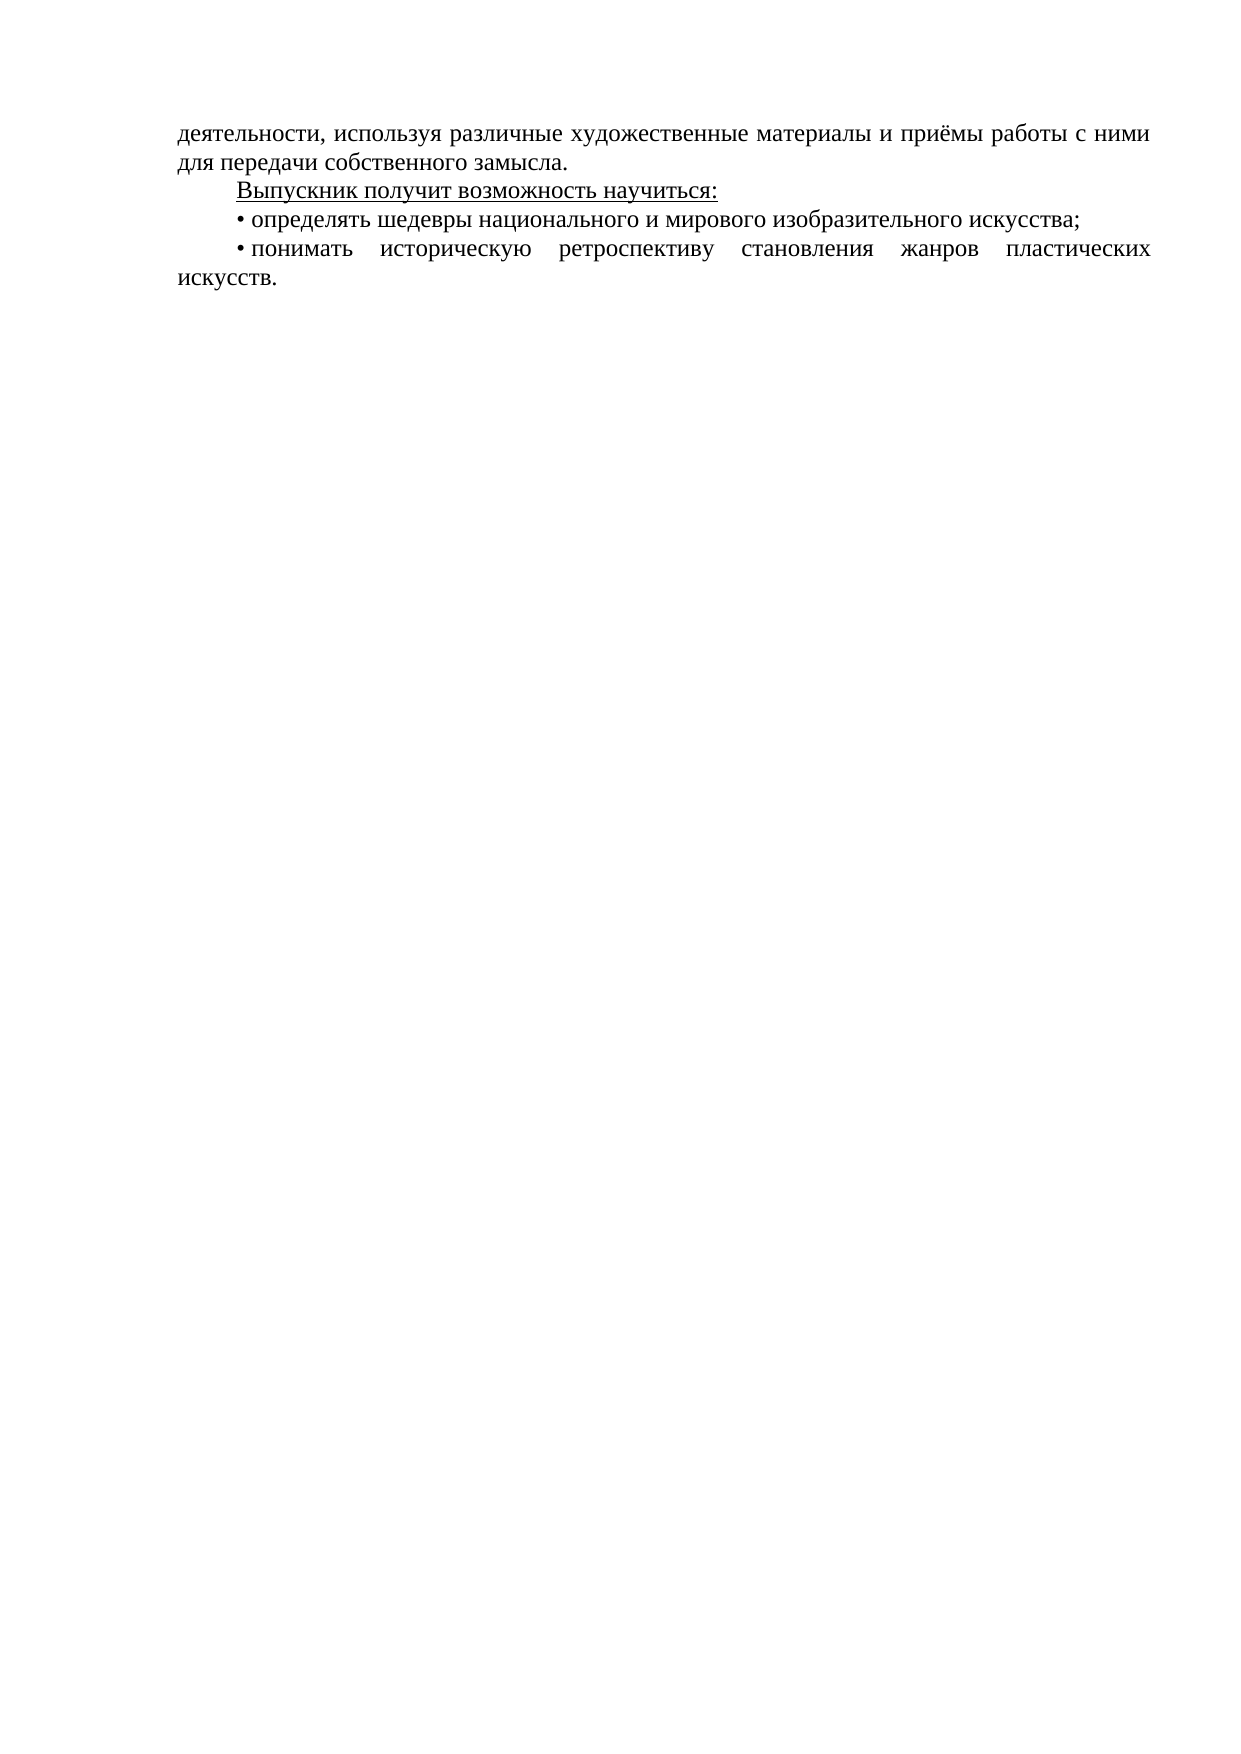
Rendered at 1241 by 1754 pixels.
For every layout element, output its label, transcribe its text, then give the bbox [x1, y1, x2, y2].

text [177, 118, 1152, 176]
text • определять шедевры национального и мирового изобразительного искусства; [177, 204, 1152, 233]
text • понимать историческую ретроспективу становления жанров пластических искусств. [177, 233, 1152, 291]
text Выпускник получит возможность научиться: [177, 176, 1152, 204]
